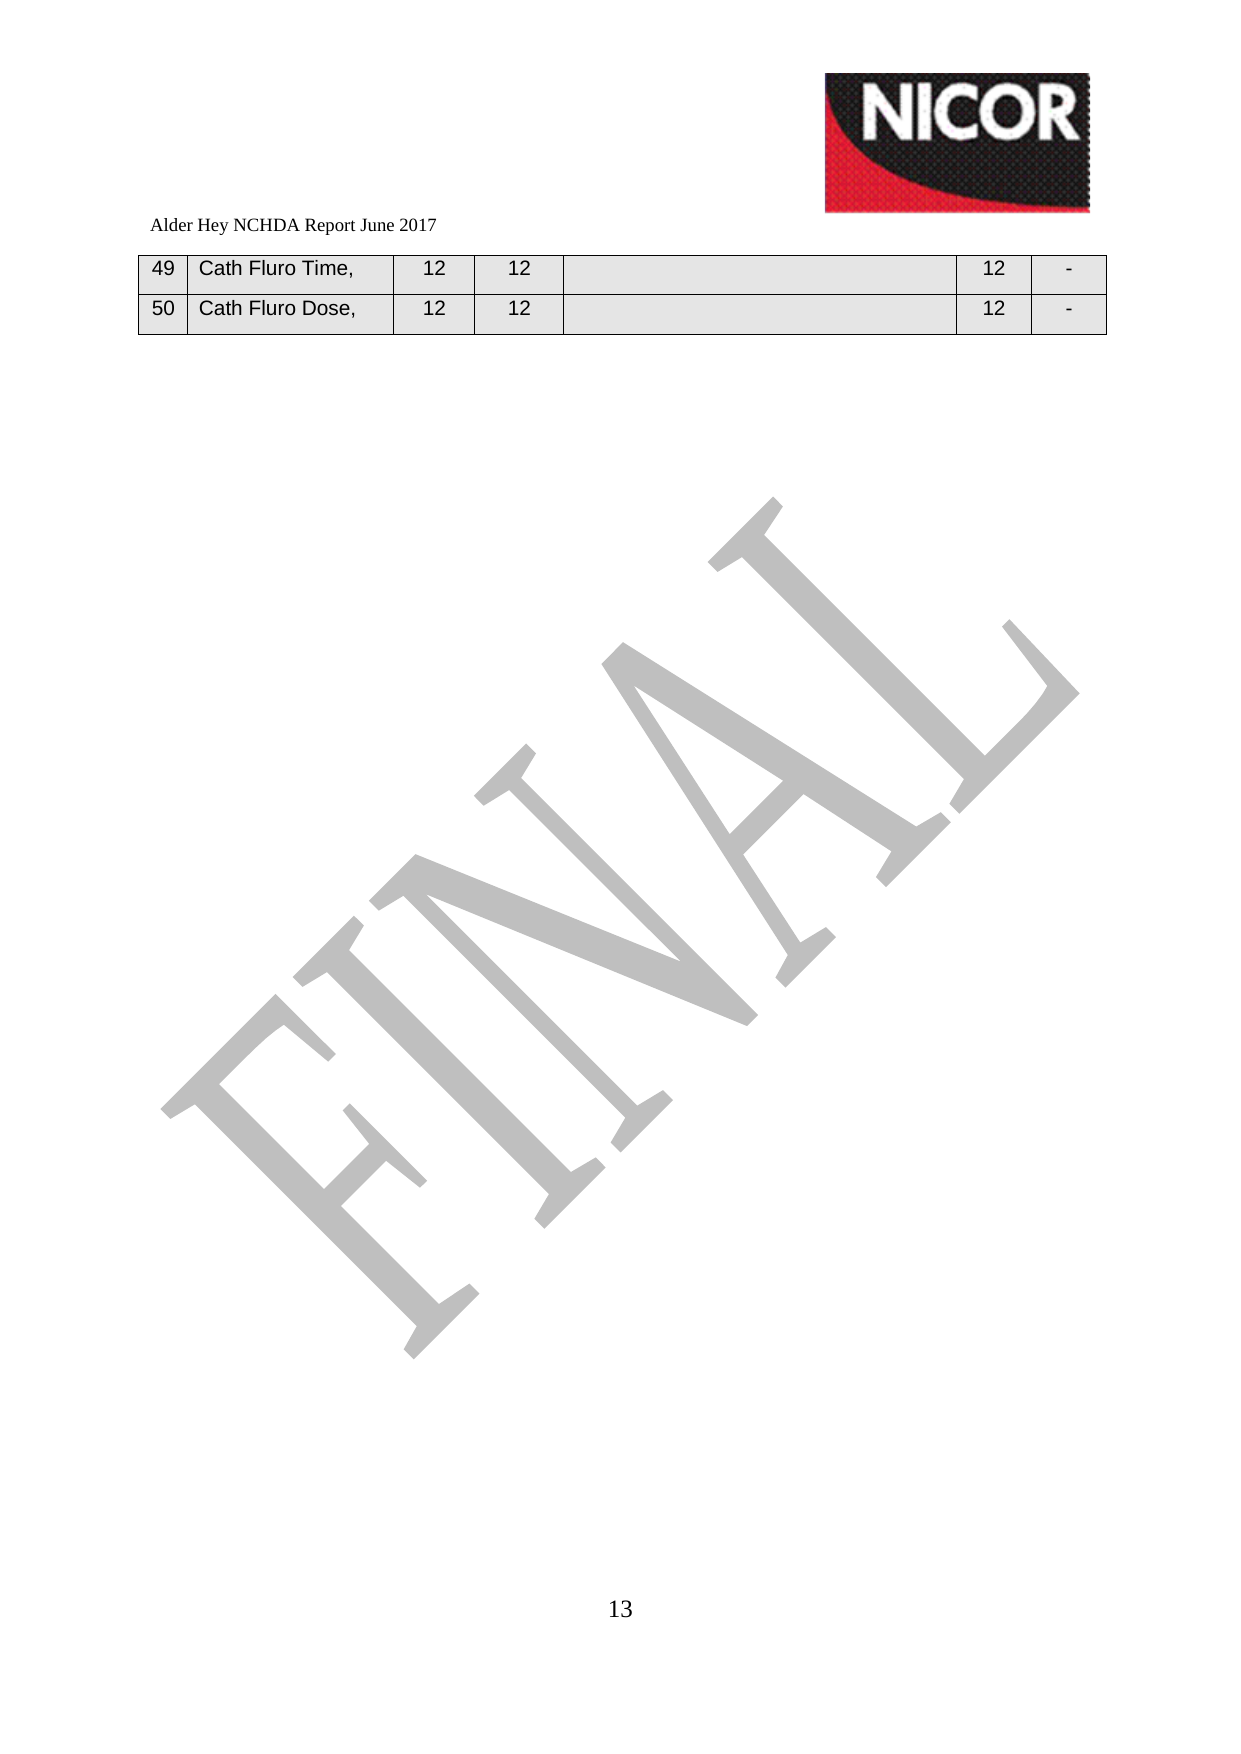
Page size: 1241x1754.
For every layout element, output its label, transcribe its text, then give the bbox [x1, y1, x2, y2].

table_cell 12 [957, 295, 1031, 334]
table_cell Cath Fluro Time, [188, 256, 393, 294]
table_cell 12 [957, 256, 1031, 294]
table_cell - [1032, 256, 1106, 294]
table_cell 50 [139, 295, 187, 334]
table_cell 12 [475, 295, 563, 334]
table_cell Cath Fluro Dose, [188, 295, 393, 334]
table_cell 12 [394, 295, 474, 334]
table_cell [564, 295, 956, 334]
table_cell [564, 256, 956, 294]
picture [824, 73, 1091, 215]
table_cell 49 [139, 256, 187, 294]
table_cell 12 [394, 256, 474, 294]
table_cell 12 [475, 256, 563, 294]
table_cell - [1032, 295, 1106, 334]
